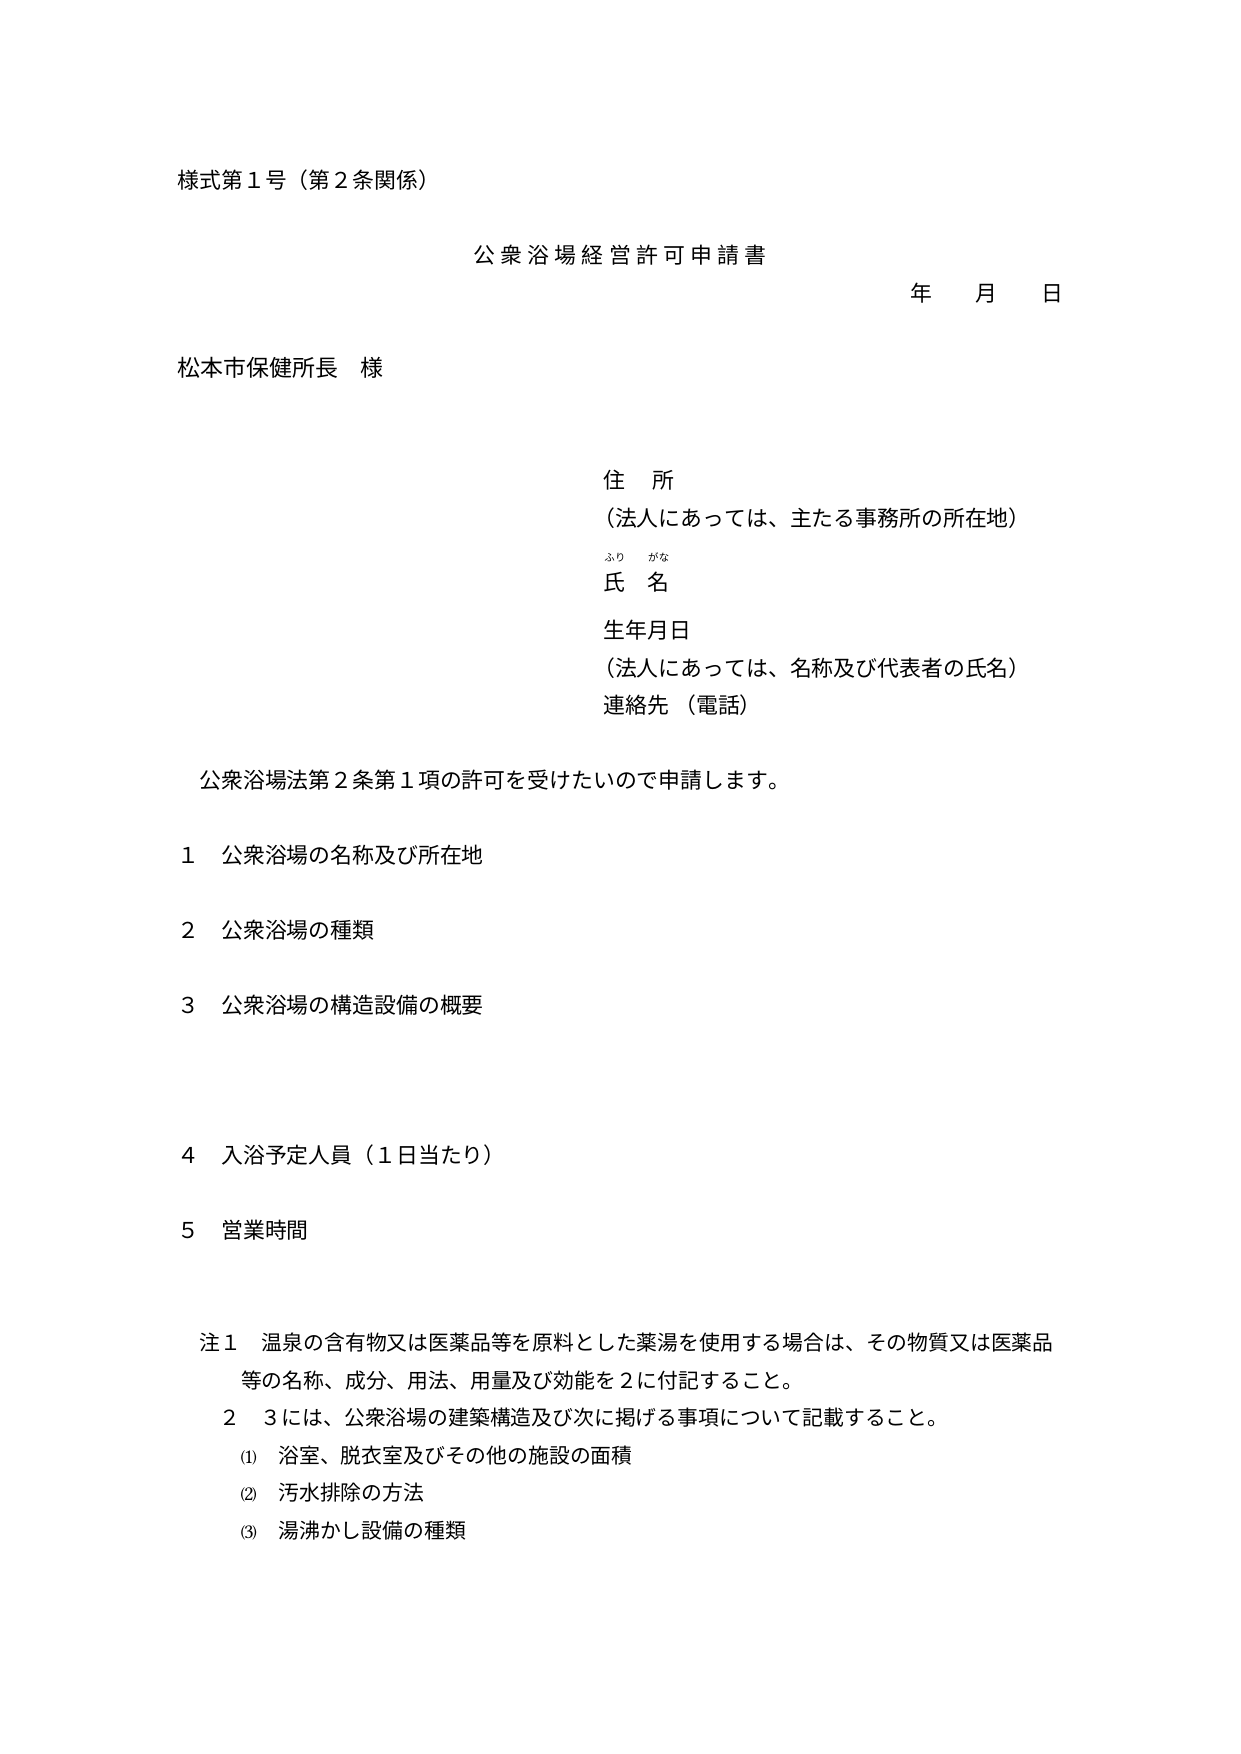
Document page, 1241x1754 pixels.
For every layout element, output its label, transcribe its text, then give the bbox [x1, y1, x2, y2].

text ⑵ 汚水排除の方法 [177, 1473, 1063, 1511]
text ⑶ 湯沸かし設備の種類 [177, 1511, 1063, 1548]
text 注１ 温泉の含有物又は医薬品等を原料とした薬湯を使用する場合は、その物質又は医薬品等の名称、成分、用法、用量及び効能を２に付記すること。 [199, 1323, 1063, 1398]
text ３ 公衆浴場の構造設備の概要 [177, 986, 1063, 1023]
text 生年月日 [177, 611, 1063, 648]
text 年 月 日 [177, 273, 1063, 311]
text ４ 入浴予定人員（１日当たり） [177, 1136, 1063, 1173]
text ⑴ 浴室、脱衣室及びその他の施設の面積 [177, 1436, 1063, 1473]
text 公衆浴場法第２条第１項の許可を受けたいので申請します。 [177, 761, 1063, 798]
text 公衆浴場経営許可申請書 [177, 236, 1063, 273]
text （法人にあっては、主たる事務所の所在地） [177, 498, 1063, 536]
text 様式第１号（第２条関係） [177, 161, 1063, 198]
text 連絡先 （電話） [177, 686, 1063, 723]
text ５ 営業時間 [177, 1211, 1063, 1248]
text ２ ３には、公衆浴場の建築構造及び次に掲げる事項について記載すること。 [177, 1398, 1063, 1436]
text 松本市保健所長 様 [177, 348, 1063, 386]
text （法人にあっては、名称及び代表者の氏名） [177, 648, 1063, 686]
text ２ 公衆浴場の種類 [177, 911, 1063, 948]
text 住 所 [177, 461, 1063, 498]
text １ 公衆浴場の名称及び所在地 [177, 836, 1063, 873]
